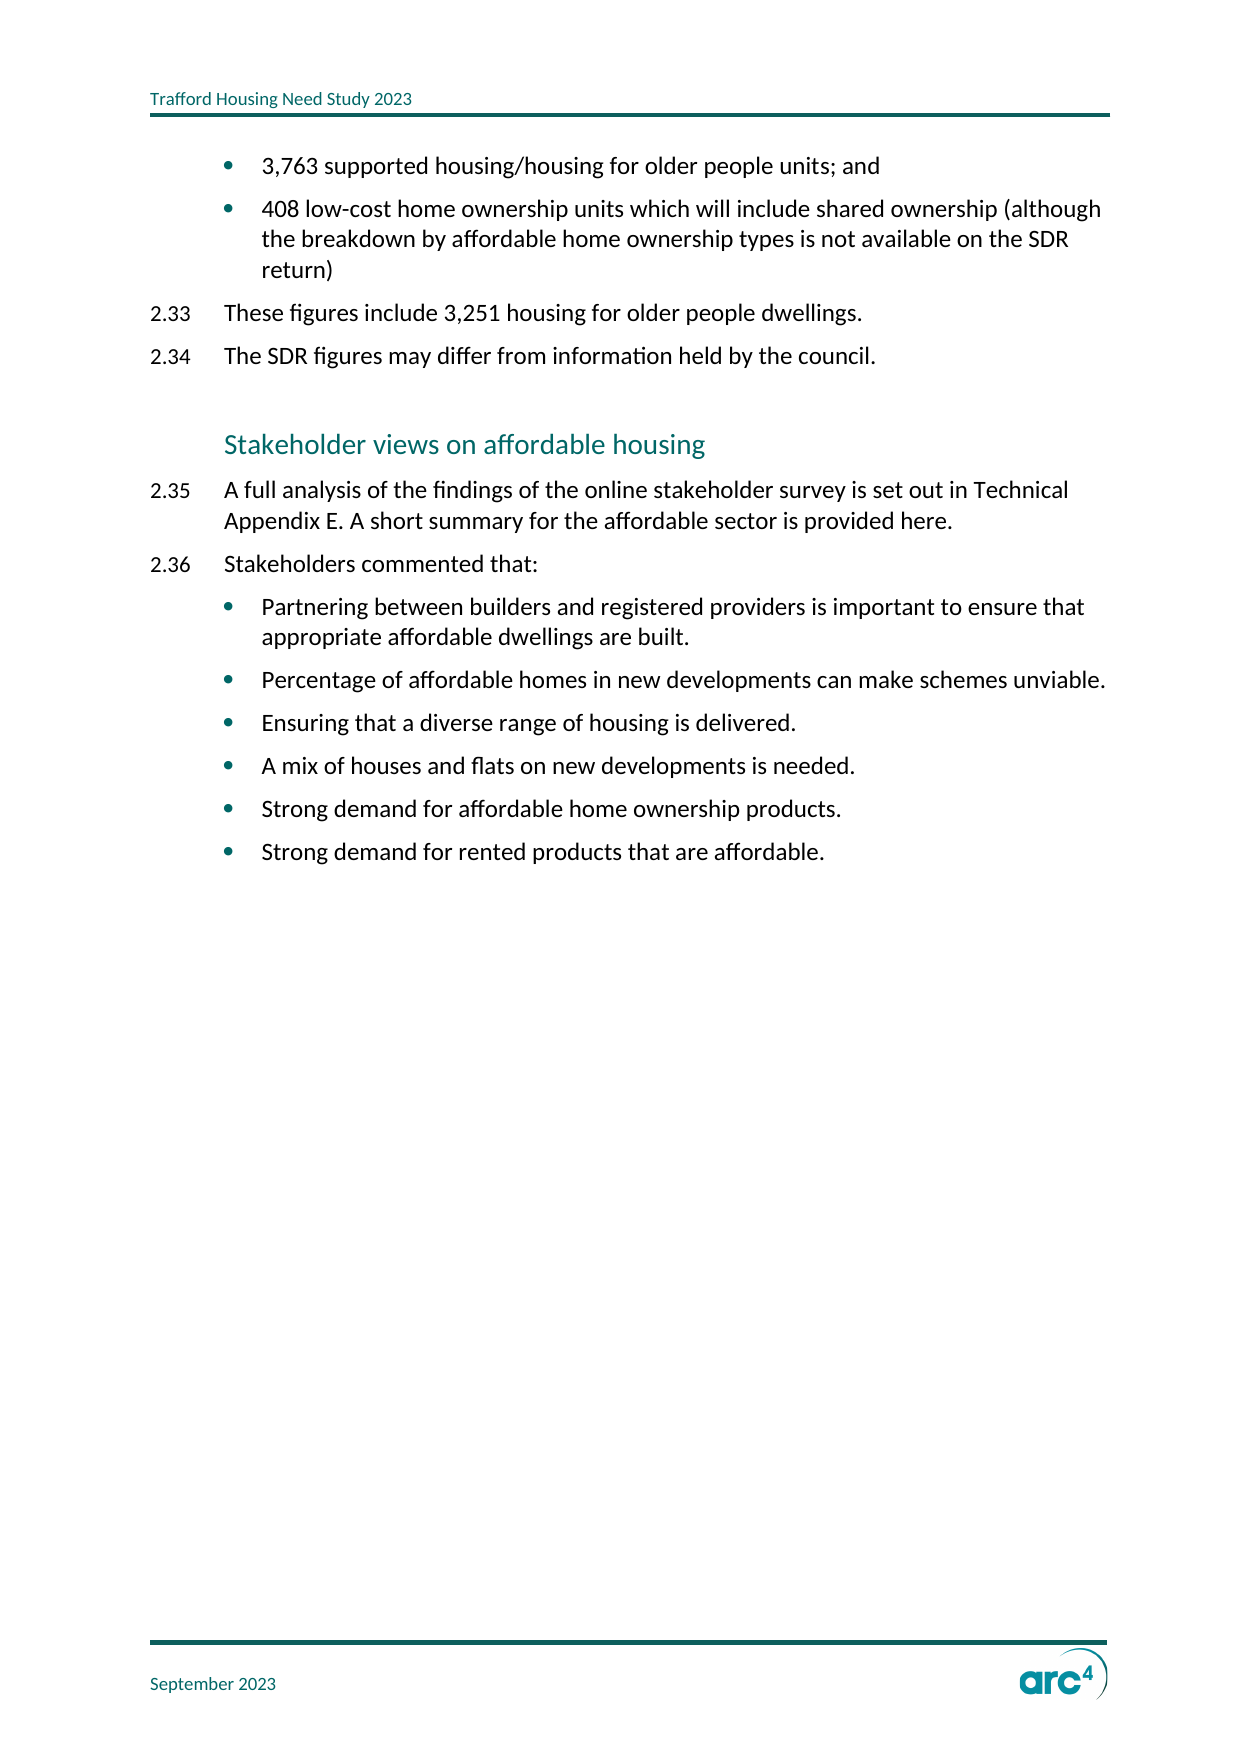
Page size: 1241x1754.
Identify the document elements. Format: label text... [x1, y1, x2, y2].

text Partnering between builders and registered providers is important to ensure that appropriate affordable dwellings are built. [224, 591, 1107, 652]
text The SDR figures may differ from information held by the council. [150, 340, 1107, 371]
text Percentage of affordable homes in new developments can make schemes unviable. [224, 664, 1107, 695]
subtitle Stakeholder views on affordable housing [224, 426, 1107, 462]
text 3,763 supported housing/housing for older people units; and [224, 150, 1107, 181]
text Strong demand for affordable home ownership products. [224, 793, 1107, 824]
text A mix of houses and flats on new developments is needed. [224, 750, 1107, 781]
text These figures include 3,251 housing for older people dwellings. [150, 297, 1107, 328]
text Strong demand for rented products that are affordable. [224, 836, 1107, 867]
text Ensuring that a diverse range of housing is delivered. [224, 707, 1107, 738]
text Stakeholders commented that: [150, 548, 1107, 578]
picture [1019, 1648, 1108, 1700]
text 408 low-cost home ownership units which will include shared ownership (although the breakdown by affordable home ownership types is not available on the SDR return) [224, 193, 1107, 284]
text A full analysis of the findings of the online stakeholder survey is set out in Technical Appendix E. A short summary for the affordable sector is provided here. [150, 474, 1107, 535]
